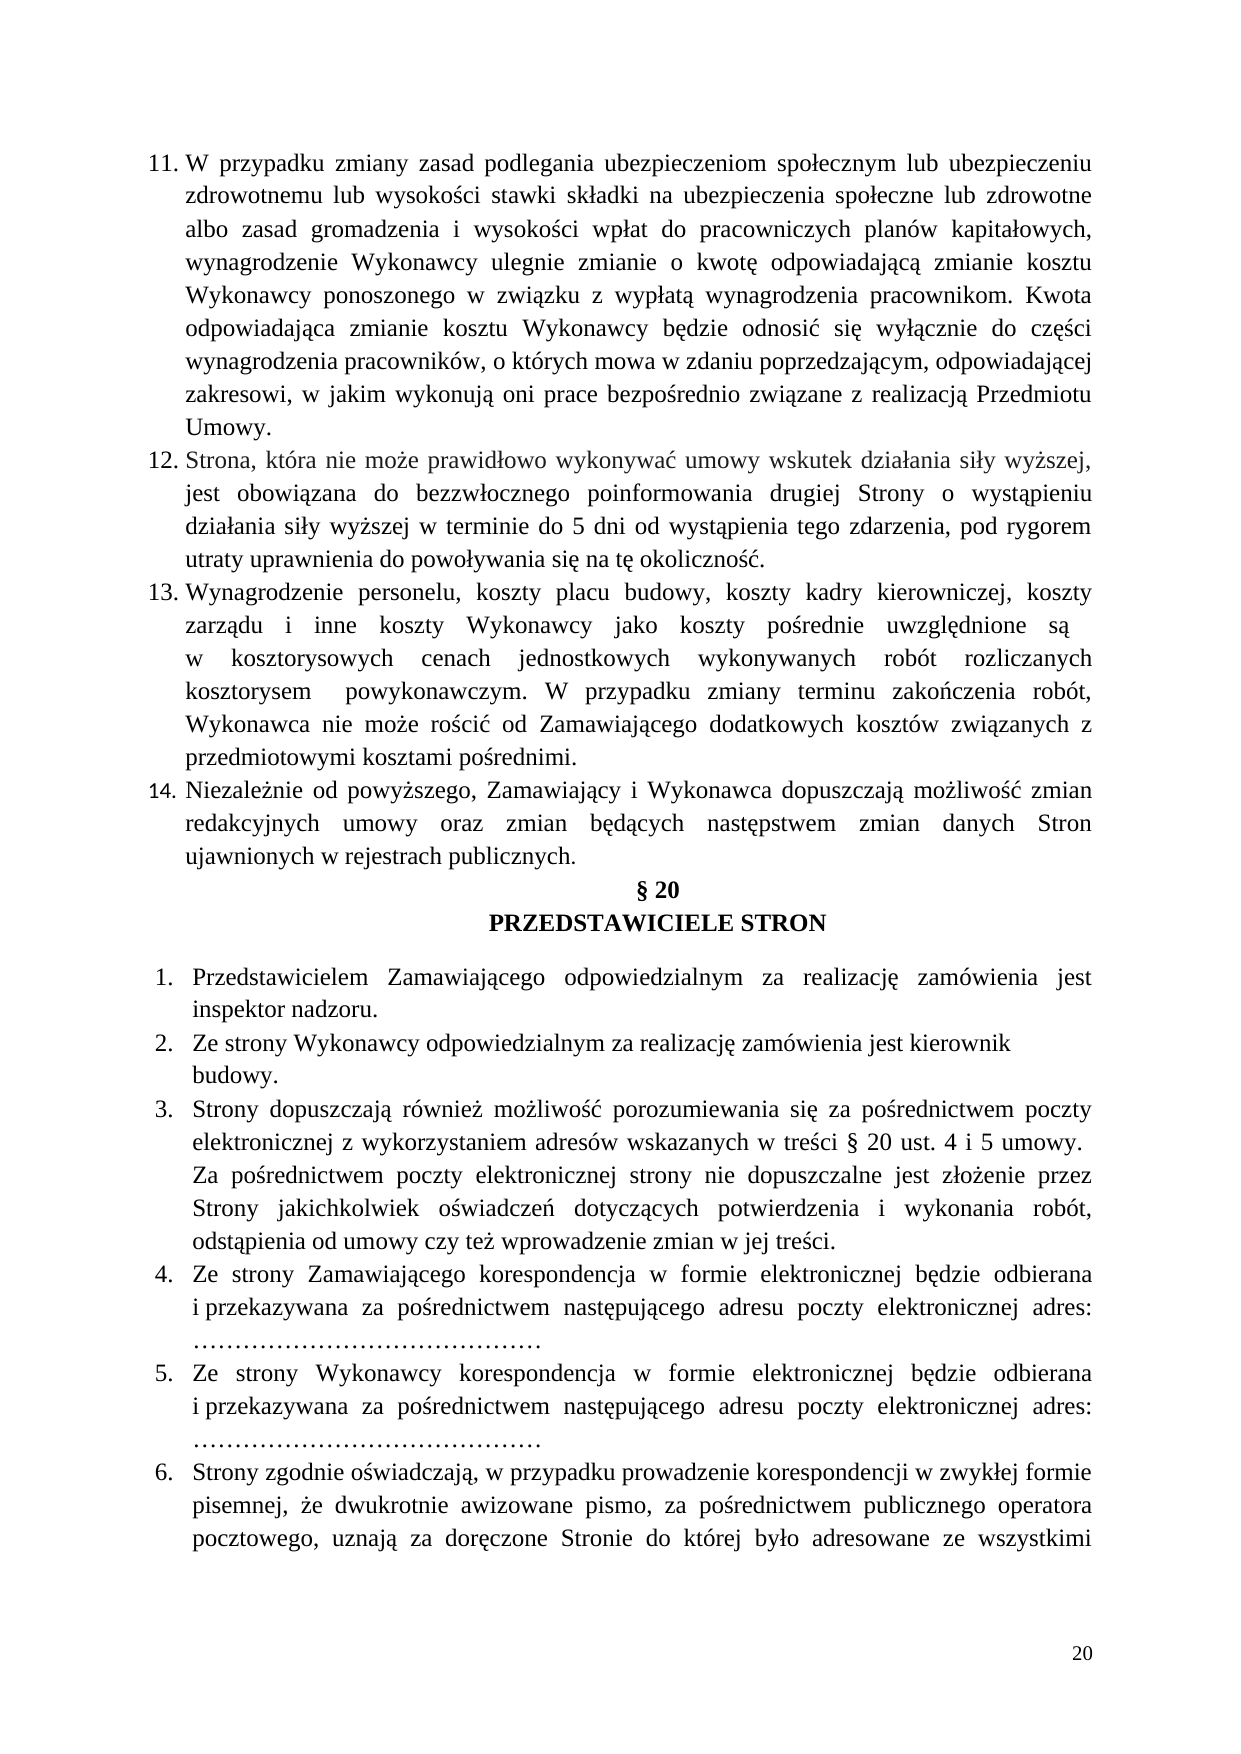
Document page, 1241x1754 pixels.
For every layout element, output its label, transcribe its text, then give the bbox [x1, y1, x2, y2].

text § 20 PRZEDSTAWICIELE STRON [223, 875, 1093, 936]
list Wynagrodzenie personelu, koszty placu budowy, koszty kadry kierowniczej, koszty zarządu i inne koszty Wykonawcy jako koszty pośrednie uwzględnione są w kosztorysowych cenach jednostkowych wykonywanych robót rozliczanych kosztorysem powykonawczym. W przypadku zmiany terminu zakończenia robót, Wykonawca nie może rościć od Zamawiającego dodatkowych kosztów związanych z przedmiotowymi kosztami pośrednimi. [148, 577, 1093, 771]
list W przypadku zmiany zasad podlegania ubezpieczeniom społecznym lub ubezpieczeniu zdrowotnemu lub wysokości stawki składki na ubezpieczenia społeczne lub zdrowotne albo zasad gromadzenia i wysokości wpłat do pracowniczych planów kapitałowych, wynagrodzenie Wykonawcy ulegnie zmianie o kwotę odpowiadającą zmianie kosztu Wykonawcy ponoszonego w związku z wypłatą wynagrodzenia pracownikom. Kwota odpowiadająca zmianie kosztu Wykonawcy będzie odnosić się wyłącznie do części wynagrodzenia pracowników, o których mowa w zdaniu poprzedzającym, odpowiadającej zakresowi, w jakim wykonują oni prace bezpośrednio związane z realizacją Przedmiotu Umowy. [148, 148, 1093, 441]
list Strony dopuszczają również możliwość porozumiewania się za pośrednictwem poczty elektronicznej z wykorzystaniem adresów wskazanych w treści § 20 ust. 4 i 5 umowy. Za pośrednictwem poczty elektronicznej strony nie dopuszczalne jest złożenie przez Strony jakichkolwiek oświadczeń dotyczących potwierdzenia i wykonania robót, odstąpienia od umowy czy też wprowadzenie zmian w jej treści. [154, 1094, 1093, 1254]
list Przedstawicielem Zamawiającego odpowiedzialnym za realizację zamówienia jest inspektor nadzoru. [154, 962, 1093, 1023]
list Ze strony Zamawiającego korespondencja w formie elektronicznej będzie odbierana i przekazywana za pośrednictwem następującego adresu poczty elektronicznej adres:…………………………………… [154, 1259, 1093, 1353]
list Ze strony Wykonawcy odpowiedzialnym za realizację zamówienia jest kierownik budowy. [154, 1028, 1093, 1089]
list Niezależnie od powyższego, Zamawiający i Wykonawca dopuszczają możliwość zmian redakcyjnych umowy oraz zmian będących następstwem zmian danych Stron ujawnionych w rejestrach publicznych. [148, 775, 1093, 870]
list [154, 1457, 1093, 1552]
list Ze strony Wykonawcy korespondencja w formie elektronicznej będzie odbierana i przekazywana za pośrednictwem następującego adresu poczty elektronicznej adres:…………………………………… [154, 1358, 1093, 1453]
list Strona, która nie może prawidłowo wykonywać umowy wskutek działania siły wyższej, jest obowiązana do bezzwłocznego poinformowania drugiej Strony o wystąpieniu działania siły wyższej w terminie do 5 dni od wystąpienia tego zdarzenia, pod rygorem utraty uprawnienia do powoływania się na tę okoliczność. [148, 445, 1093, 573]
